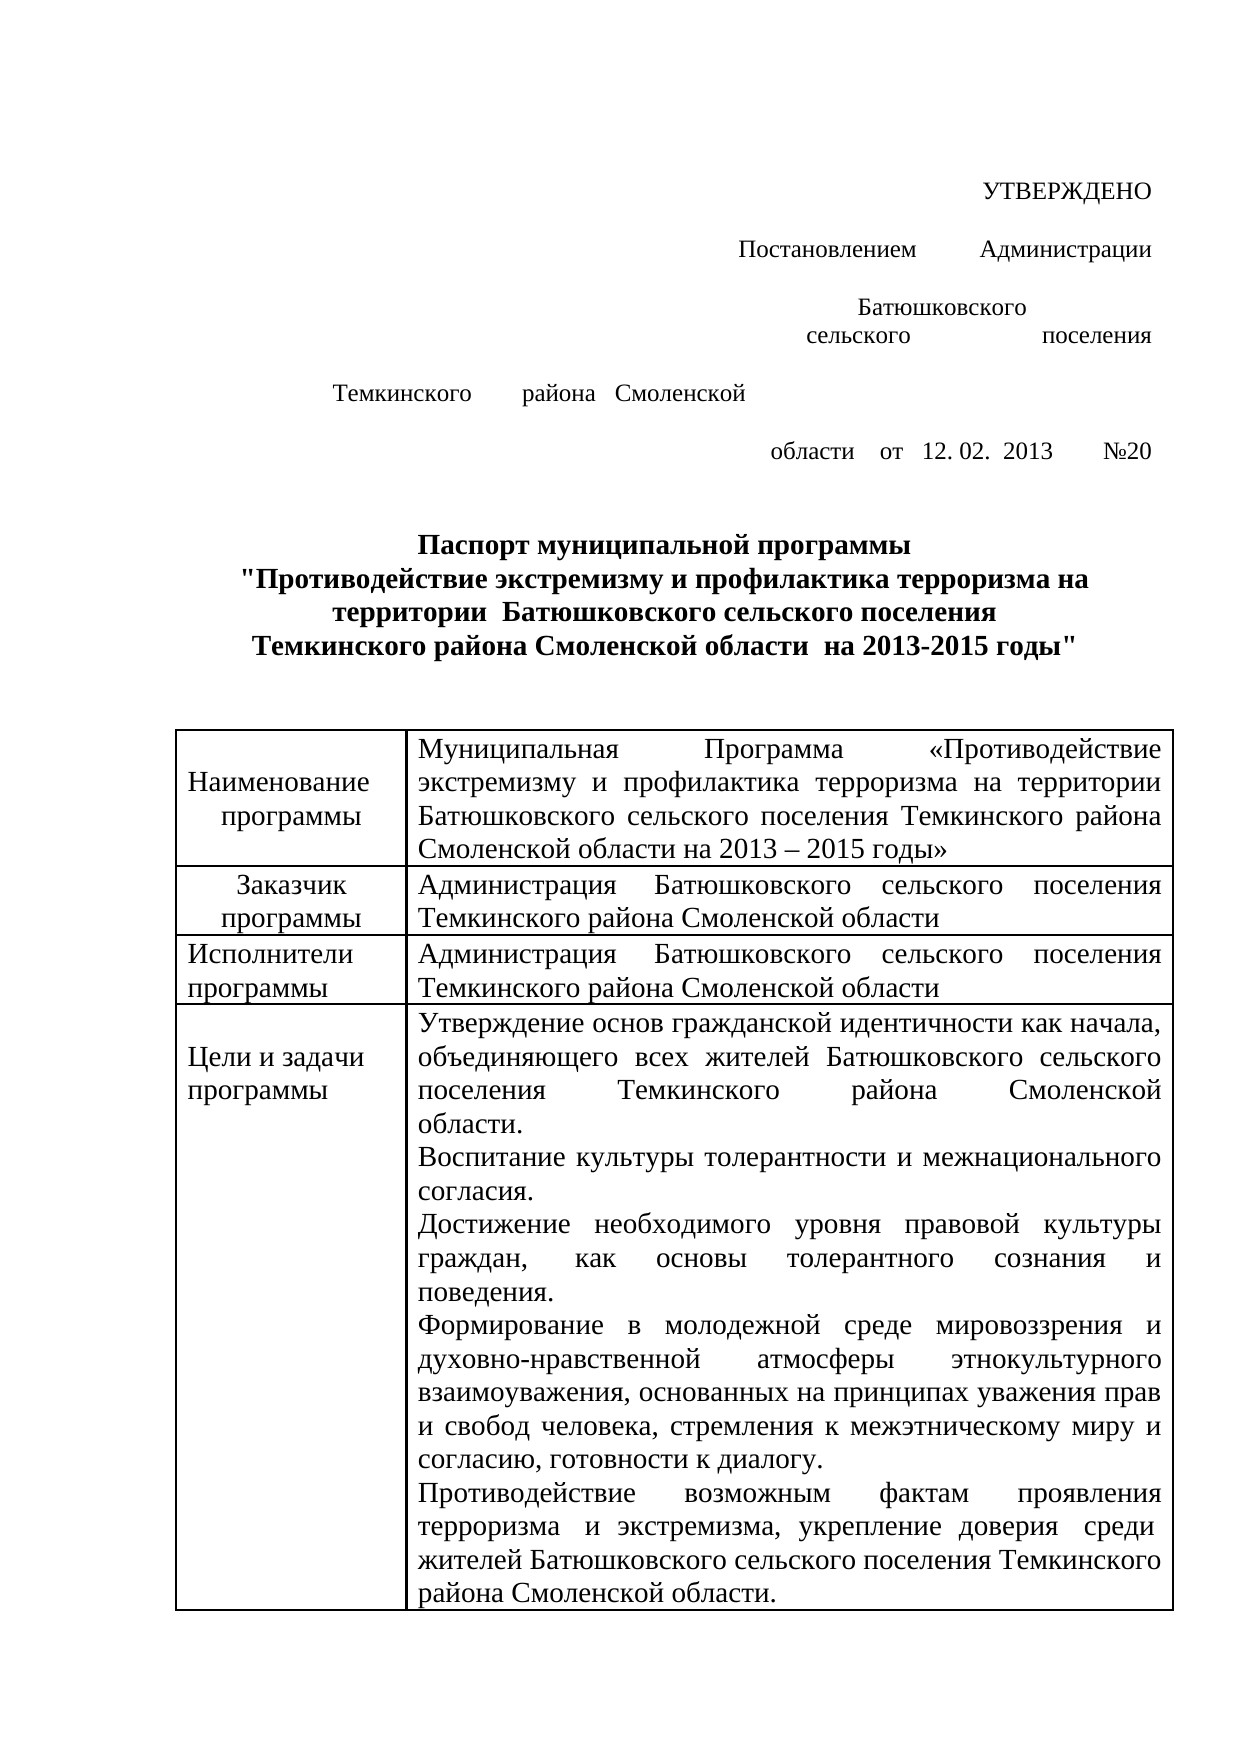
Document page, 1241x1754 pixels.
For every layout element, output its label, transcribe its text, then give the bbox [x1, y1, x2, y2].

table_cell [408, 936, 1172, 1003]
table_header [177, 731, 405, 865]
text области от 12. 02. 2013 №20 [177, 436, 1152, 465]
text Темкинского района Смоленской [177, 378, 1152, 407]
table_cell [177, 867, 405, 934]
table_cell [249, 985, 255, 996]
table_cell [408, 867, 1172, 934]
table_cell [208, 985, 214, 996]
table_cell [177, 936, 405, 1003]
text Паспорт муниципальной программы [177, 527, 1152, 561]
text УТВЕРЖДЕНО [177, 176, 1152, 205]
text Постановлением Администрации [177, 234, 1152, 263]
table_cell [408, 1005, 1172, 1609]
text Батюшковского сельского поселения [177, 292, 1152, 349]
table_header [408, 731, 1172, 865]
text "Противодействие экстремизму и профилактика терроризма на территории Батюшковского сельского поселения [177, 561, 1152, 628]
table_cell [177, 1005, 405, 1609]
text Темкинского района Смоленской области на 2013-2015 годы" [177, 628, 1152, 662]
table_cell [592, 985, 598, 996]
